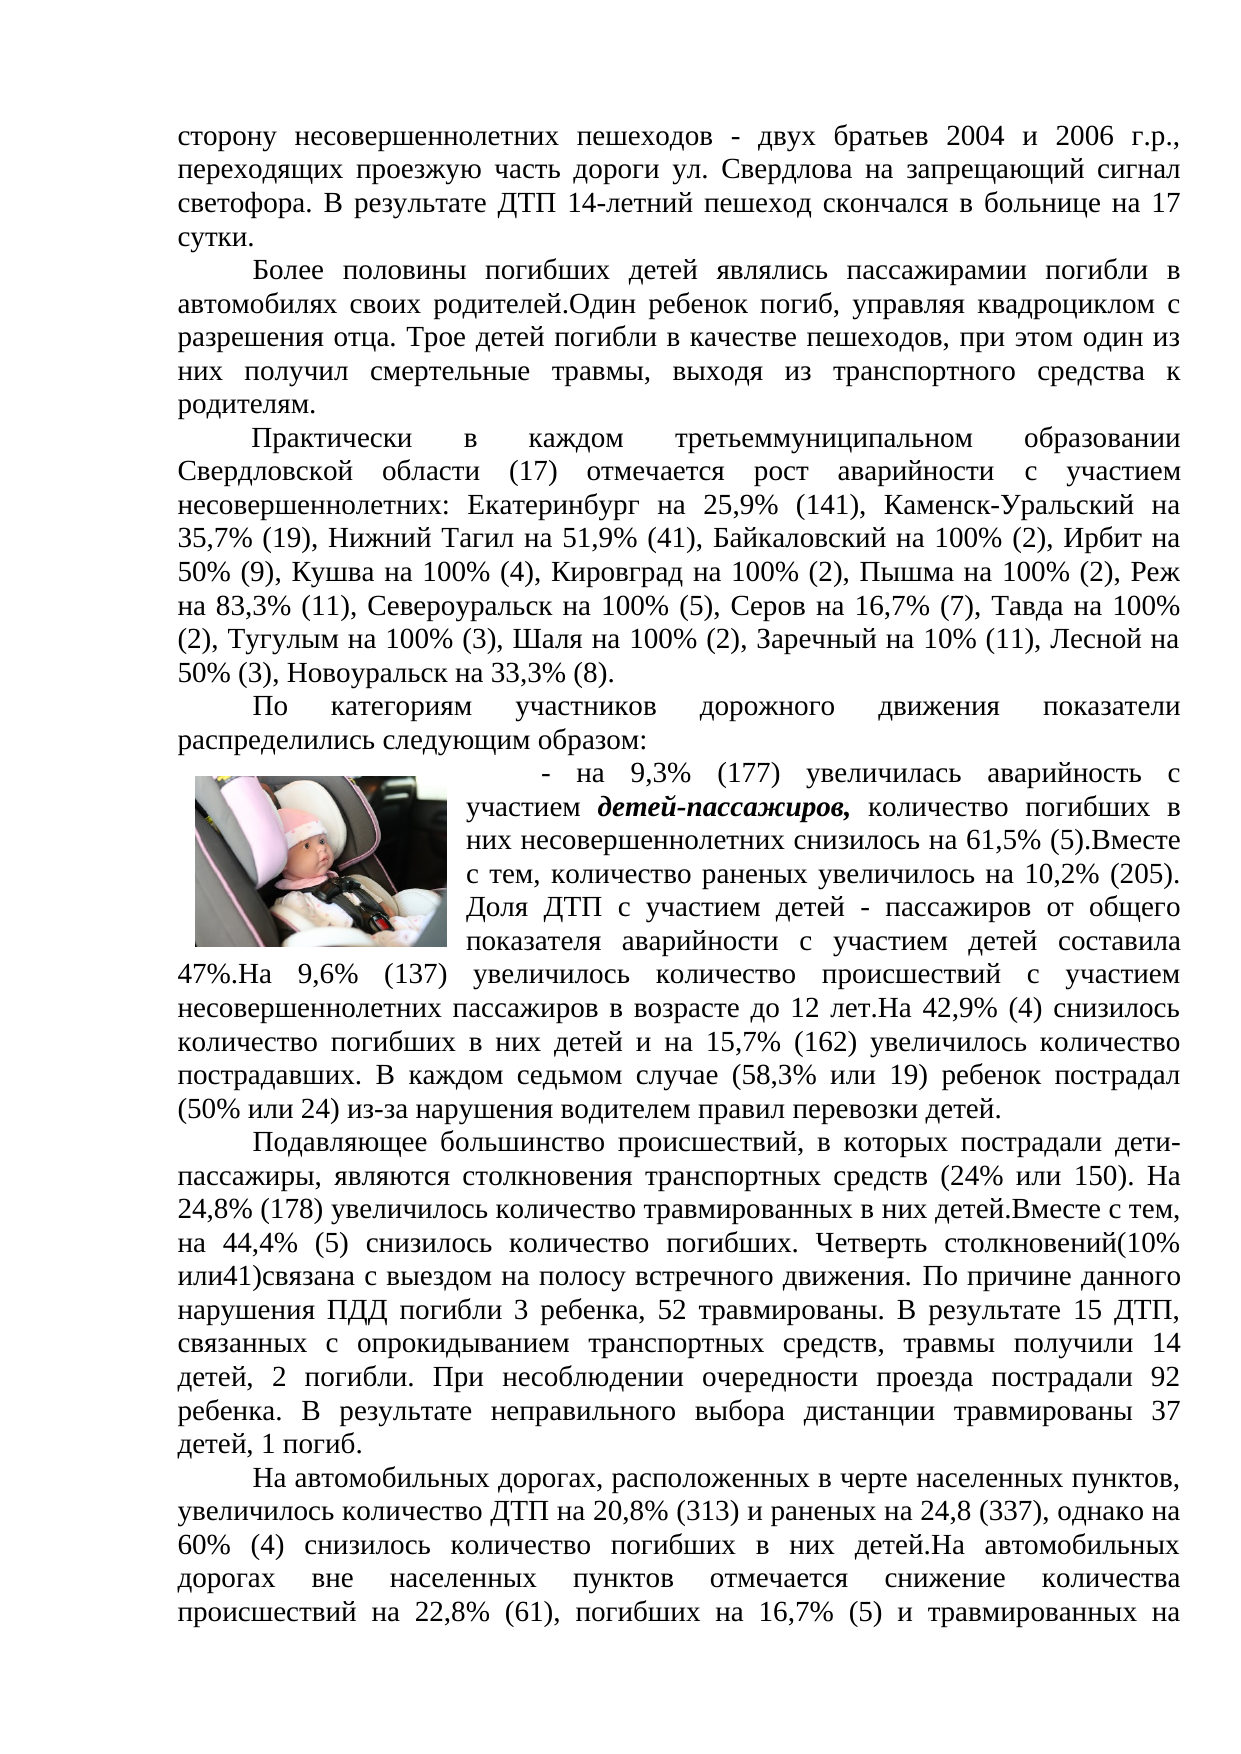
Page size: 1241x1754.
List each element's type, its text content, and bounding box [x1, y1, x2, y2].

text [177, 1460, 1181, 1627]
text Практически в каждом третьеммуниципальном образовании Свердловской области (17) отмечается рост аварийности с участием несовершеннолетних: Екатеринбург на 25,9% (141), Каменск-Уральский на 35,7% (19), Нижний Тагил на 51,9% (41), Байкаловский на 100% (2), Ирбит на 50% (9), Кушва на 100% (4), Кировград на 100% (2), Пышма на 100% (2), Реж на 83,3% (11), Североуральск на 100% (5), Серов на 16,7% (7), Тавда на 100% (2), Тугулым на 100% (3), Шаля на 100% (2), Заречный на 10% (11), Лесной на 50% (3), Новоуральск на 33,3% (8). [177, 420, 1181, 688]
text По категориям участников дорожного движения показатели распределились следующим образом: [177, 688, 1181, 755]
text Более половины погибших детей являлись пассажирамии погибли в автомобилях своих родителей.Один ребенок погиб, управляя квадроциклом с разрешения отца. Трое детей погибли в качестве пешеходов, при этом один из них получил смертельные травмы, выходя из транспортного средства к родителям. [177, 252, 1181, 420]
text - на 9,3% (177) увеличилась аварийность с участием детей-пассажиров, количество погибших в них несовершеннолетних снизилось на 61,5% (5).Вместе с тем, количество раненых увеличилось на 10,2% (205). Доля ДТП с участием детей - пассажиров от общего показателя аварийности с участием детей составила 47%.На 9,6% (137) увеличилось количество происшествий с участием несовершеннолетних пассажиров в возрасте до 12 лет.На 42,9% (4) снизилось количество погибших в них детей и на 15,7% (162) увеличилось количество пострадавших. В каждом седьмом случае (58,3% или 19) ребенок пострадал (50% или 24) из-за нарушения водителем правил перевозки детей. [177, 755, 1181, 1124]
text Подавляющее большинство происшествий, в которых пострадали дети-пассажиры, являются столкновения транспортных средств (24% или 150). На 24,8% (178) увеличилось количество травмированных в них детей.Вместе с тем, на 44,4% (5) снизилось количество погибших. Четверть столкновений(10% или41)связана с выездом на полосу встречного движения. По причине данного нарушения ПДД погибли 3 ребенка, 52 травмированы. В результате 15 ДТП, связанных с опрокидыванием транспортных средств, травмы получили 14 детей, 2 погибли. При несоблюдении очередности проезда пострадали 92 ребенка. В результате неправильного выбора дистанции травмированы 37 детей, 1 погиб. [177, 1124, 1181, 1460]
picture [193, 776, 447, 945]
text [177, 118, 1181, 252]
